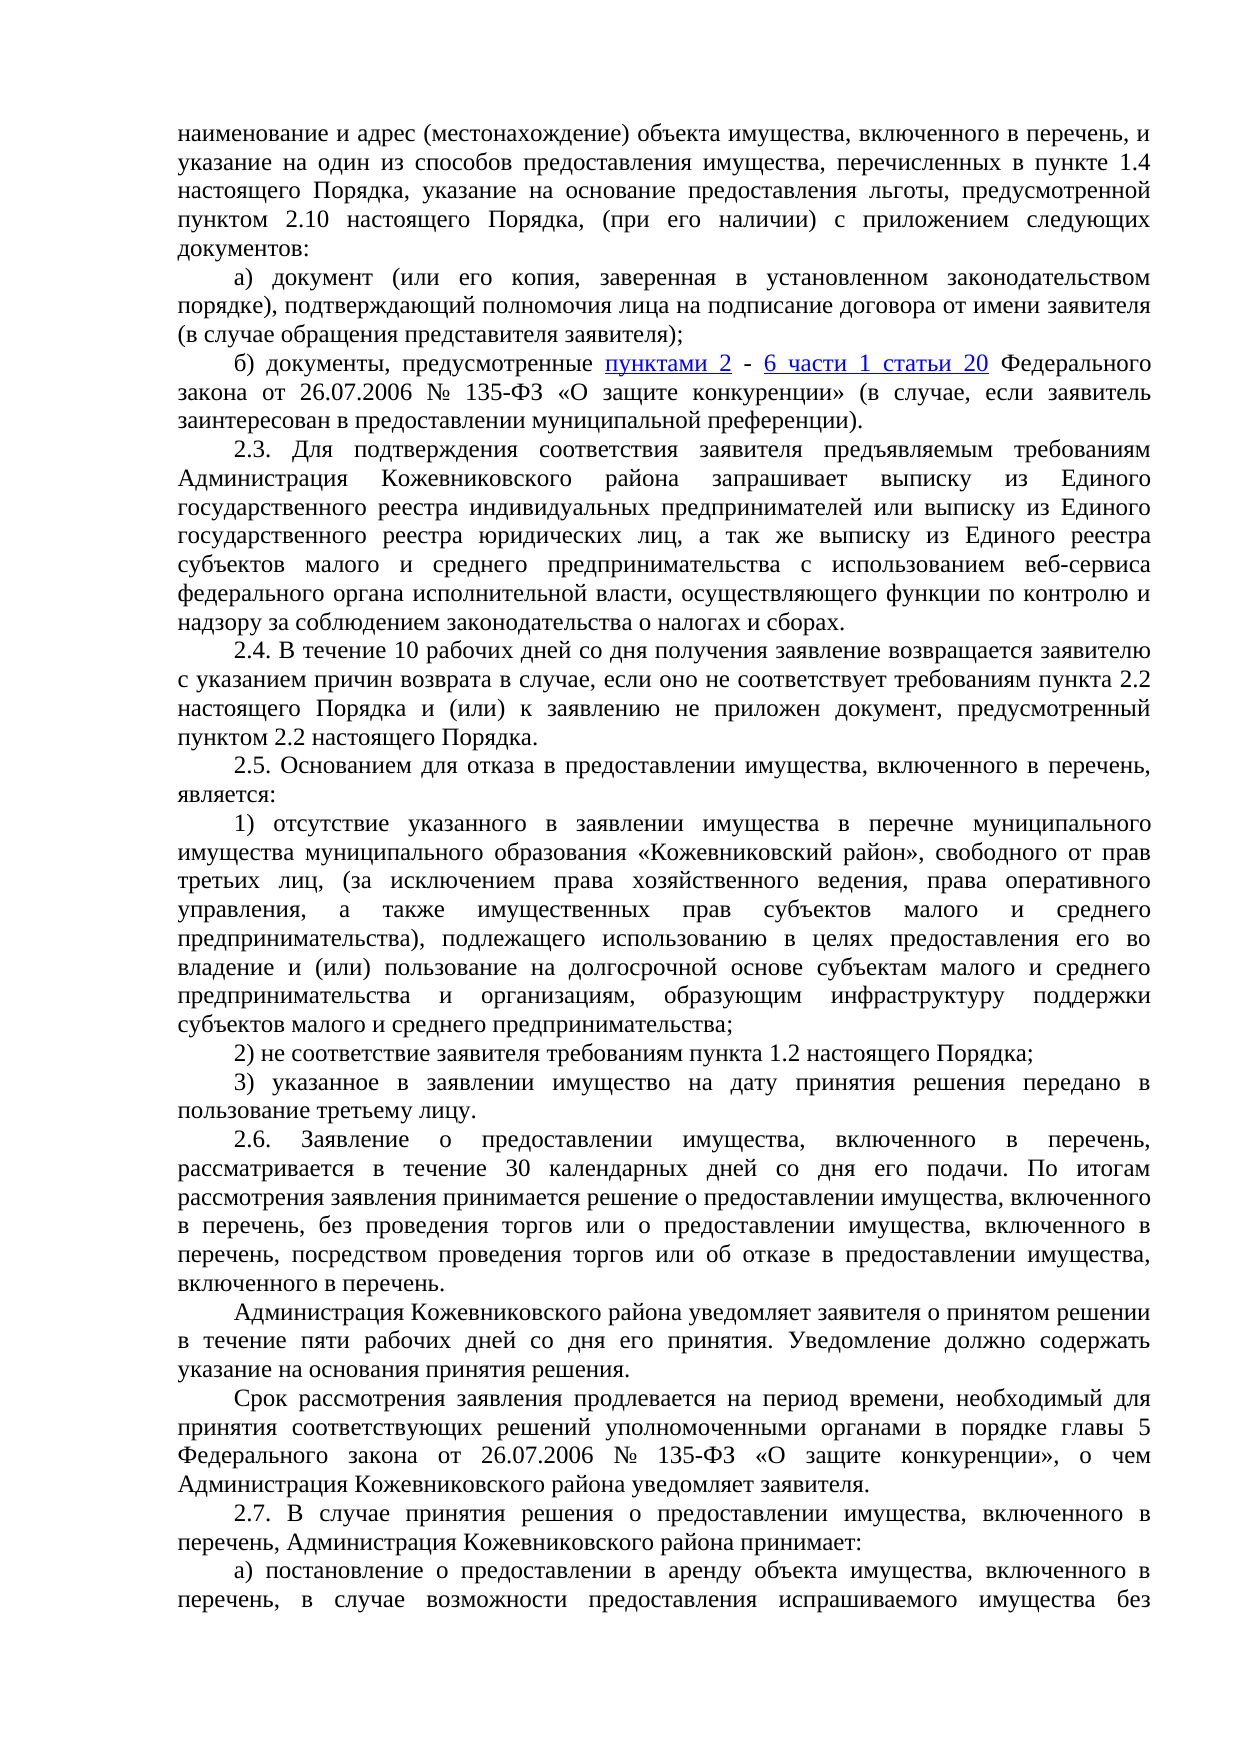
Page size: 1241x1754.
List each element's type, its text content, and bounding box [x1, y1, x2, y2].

text 2.6. Заявление о предоставлении имущества, включенного в перечень, рассматривается в течение 30 календарных дней со дня его подачи. По итогам рассмотрения заявления принимается решение о предоставлении имущества, включенного в перечень, без проведения торгов или о предоставлении имущества, включенного в перечень, посредством проведения торгов или об отказе в предоставлении имущества, включенного в перечень. [177, 1124, 1152, 1297]
text 2) не соответствие заявителя требованиям пункта 1.2 настоящего Порядка; [177, 1038, 1152, 1067]
text Администрация Кожевниковского района уведомляет заявителя о принятом решении в течение пяти рабочих дней со дня его принятия. Уведомление должно содержать указание на основания принятия решения. [177, 1297, 1152, 1383]
text 1) отсутствие указанного в заявлении имущества в перечне муниципального имущества муниципального образования «Кожевниковский район», свободного от прав третьих лиц, (за исключением права хозяйственного ведения, права оперативного управления, а также имущественных прав субъектов малого и среднего предпринимательства), подлежащего использованию в целях предоставления его во владение и (или) пользование на долгосрочной основе субъектам малого и среднего предпринимательства и организациям, образующим инфраструктуру поддержки субъектов малого и среднего предпринимательства; [177, 808, 1152, 1038]
text а) документ (или его копия, заверенная в установленном законодательством порядке), подтверждающий полномочия лица на подписание договора от имени заявителя (в случае обращения представителя заявителя); [177, 262, 1152, 348]
text 3) указанное в заявлении имущество на дату принятия решения передано в пользование третьему лицу. [177, 1067, 1152, 1124]
text 2.5. Основанием для отказа в предоставлении имущества, включенного в перечень, является: [177, 751, 1152, 808]
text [177, 118, 1152, 262]
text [177, 1556, 1152, 1613]
text б) документы, предусмотренные пунктами 2 - 6 части 1 статьи 20 Федерального закона от 26.07.2006 № 135-ФЗ «О защите конкуренции» (в случае, если заявитель заинтересован в предоставлении муниципальной преференции). [177, 348, 1152, 434]
text Срок рассмотрения заявления продлевается на период времени, необходимый для принятия соответствующих решений уполномоченными органами в порядке главы 5 Федерального закона от 26.07.2006 № 135-ФЗ «О защите конкуренции», о чем Администрация Кожевниковского района уведомляет заявителя. [177, 1383, 1152, 1498]
text 2.4. В течение 10 рабочих дней со дня получения заявление возвращается заявителю с указанием причин возврата в случае, если оно не соответствует требованиям пункта 2.2 настоящего Порядка и (или) к заявлению не приложен документ, предусмотренный пунктом 2.2 настоящего Порядка. [177, 636, 1152, 751]
text 2.3. Для подтверждения соответствия заявителя предъявляемым требованиям Администрация Кожевниковского района запрашивает выписку из Единого государственного реестра индивидуальных предпринимателей или выписку из Единого государственного реестра юридических лиц, а так же выписку из Единого реестра субъектов малого и среднего предпринимательства с использованием веб-сервиса федерального органа исполнительной власти, осуществляющего функции по контролю и надзору за соблюдением законодательства о налогах и сборах. [177, 434, 1152, 636]
text 2.7. В случае принятия решения о предоставлении имущества, включенного в перечень, Администрация Кожевниковского района принимает: [177, 1498, 1152, 1556]
